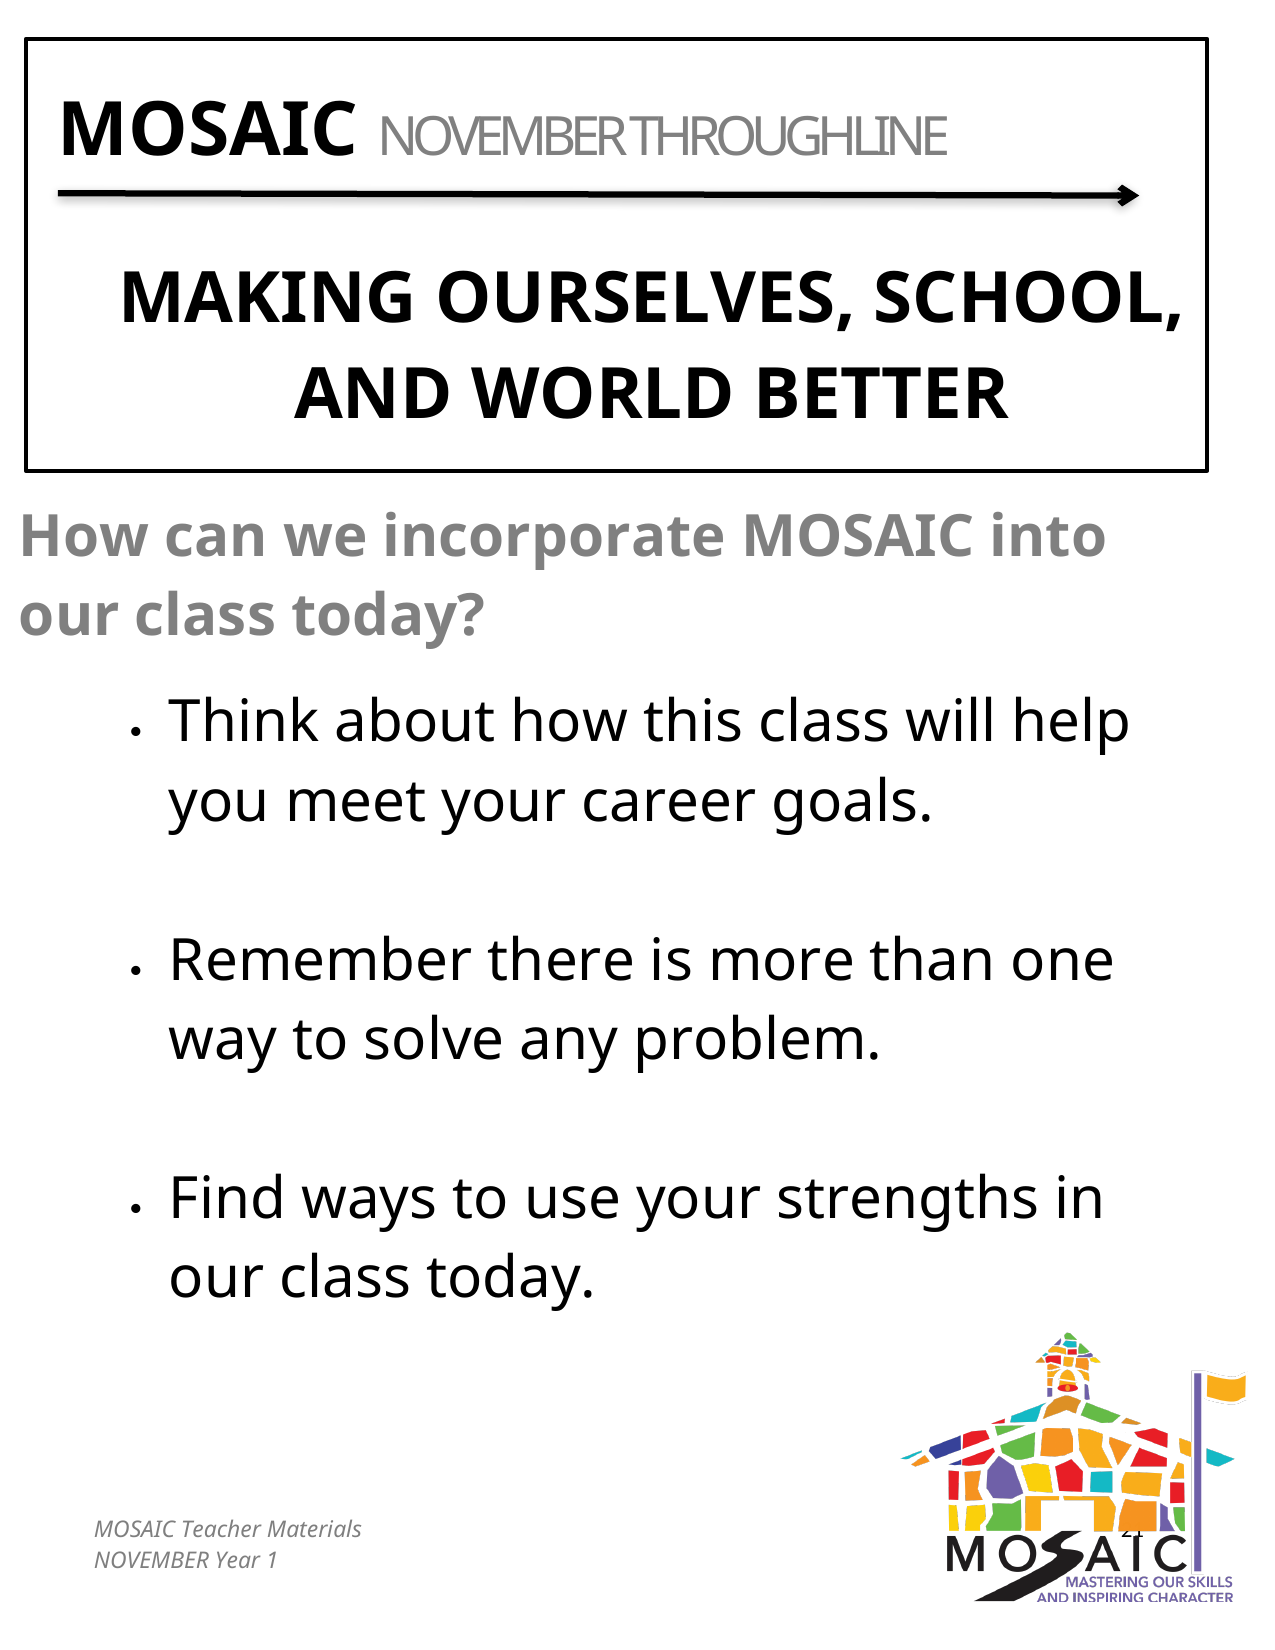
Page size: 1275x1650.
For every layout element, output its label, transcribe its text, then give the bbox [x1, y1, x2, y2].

text MOSAIC NOVEMBER THROUGHLINE [28, 75, 1205, 177]
text How can we incorporate MOSAIC into our class today? [19, 494, 1209, 653]
list Find ways to use your strengths in our class today. [131, 1156, 1209, 1315]
list Think about how this class will help you meet your career goals. [131, 679, 1209, 838]
text making ourselves, school, and world better [94, 246, 1205, 439]
list Remember there is more than one way to solve any problem. [131, 918, 1209, 1077]
